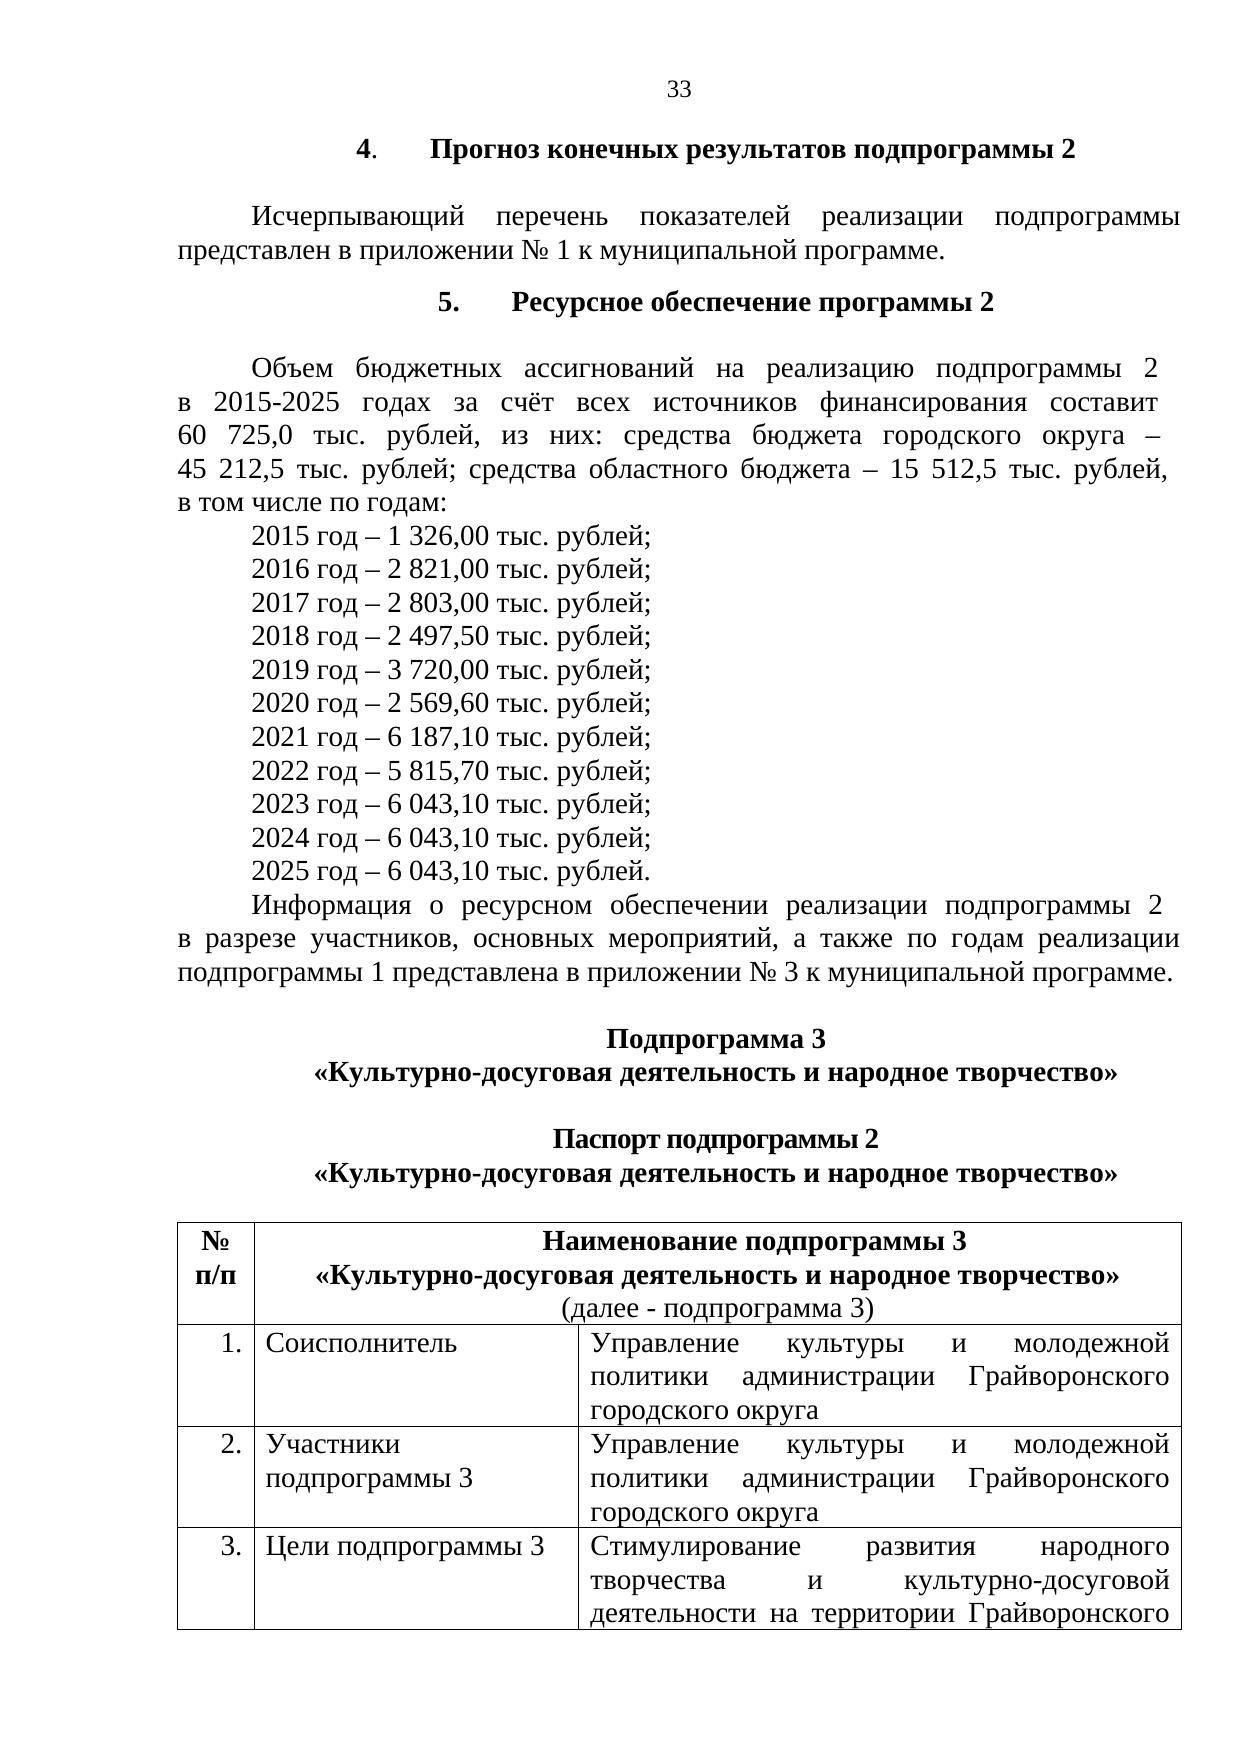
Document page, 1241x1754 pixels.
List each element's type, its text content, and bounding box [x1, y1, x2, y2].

text «Культурно-досуговая деятельность и народное творчество» [177, 1155, 1181, 1189]
text Исчерпывающий перечень показателей реализации подпрограммы представлен в приложении № 1 к муниципальной программе. [177, 198, 1181, 266]
table_header № п/п [178, 1223, 254, 1324]
table_cell [178, 1325, 254, 1426]
text «Культурно-досуговая деятельность и народное творчество» [177, 1054, 1181, 1088]
text 2018 год – 2 497,50 тыс. рублей; [177, 618, 1181, 652]
text 4. Прогноз конечных результатов подпрограммы 2 [177, 131, 1181, 165]
text 2019 год – 3 720,00 тыс. рублей; [177, 652, 1181, 686]
text 2022 год – 5 815,70 тыс. рублей; [177, 753, 1181, 786]
table_cell Управление культуры и молодежной политики администрации Грайворонского городского округа [579, 1325, 1181, 1426]
table_cell Управление культуры и молодежной политики администрации Грайворонского городского округа [579, 1427, 1181, 1527]
table_cell Участники подпрограммы 3 [255, 1427, 578, 1527]
table_cell Соисполнитель [255, 1325, 578, 1426]
text 2020 год – 2 569,60 тыс. рублей; [177, 686, 1181, 719]
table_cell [579, 1528, 1181, 1629]
text 2025 год – 6 043,10 тыс. рублей. [177, 853, 1181, 887]
text 2024 год – 6 043,10 тыс. рублей; [177, 820, 1181, 853]
table_header Наименование подпрограммы 3 «Культурно-досуговая деятельность и народное творчество» (далее - подпрограмма 3) [255, 1223, 1181, 1324]
text Паспорт подпрограммы 2 [177, 1122, 1181, 1155]
text 2021 год – 6 187,10 тыс. рублей; [177, 719, 1181, 753]
table_cell [178, 1427, 254, 1527]
text 5. Ресурсное обеспечение программы 2 [251, 289, 1181, 317]
text 2017 год – 2 803,00 тыс. рублей; [177, 585, 1181, 618]
text 2016 год – 2 821,00 тыс. рублей; [177, 551, 1181, 585]
text Информация о ресурсном обеспечении реализации подпрограммы 2 в разрезе участников, основных мероприятий, а также по годам реализации подпрограммы 1 представлена в приложении № 3 к муниципальной программе. [177, 887, 1181, 987]
text 2023 год – 6 043,10 тыс. рублей; [177, 786, 1181, 820]
table_cell Цели подпрограммы 3 [255, 1528, 578, 1629]
text 2015 год – 1 326,00 тыс. рублей; [177, 518, 1181, 551]
text Объем бюджетных ассигнований на реализацию подпрограммы 2 в 2015-2025 годах за счёт всех источников финансирования составит 60 725,0 тыс. рублей, из них: средства бюджета городского округа – 45 212,5 тыс. рублей; средства областного бюджета – 15 512,5 тыс. рублей, в том числе по годам: [177, 350, 1181, 518]
table_cell [178, 1528, 254, 1629]
text Подпрограмма 3 [177, 1021, 1181, 1054]
